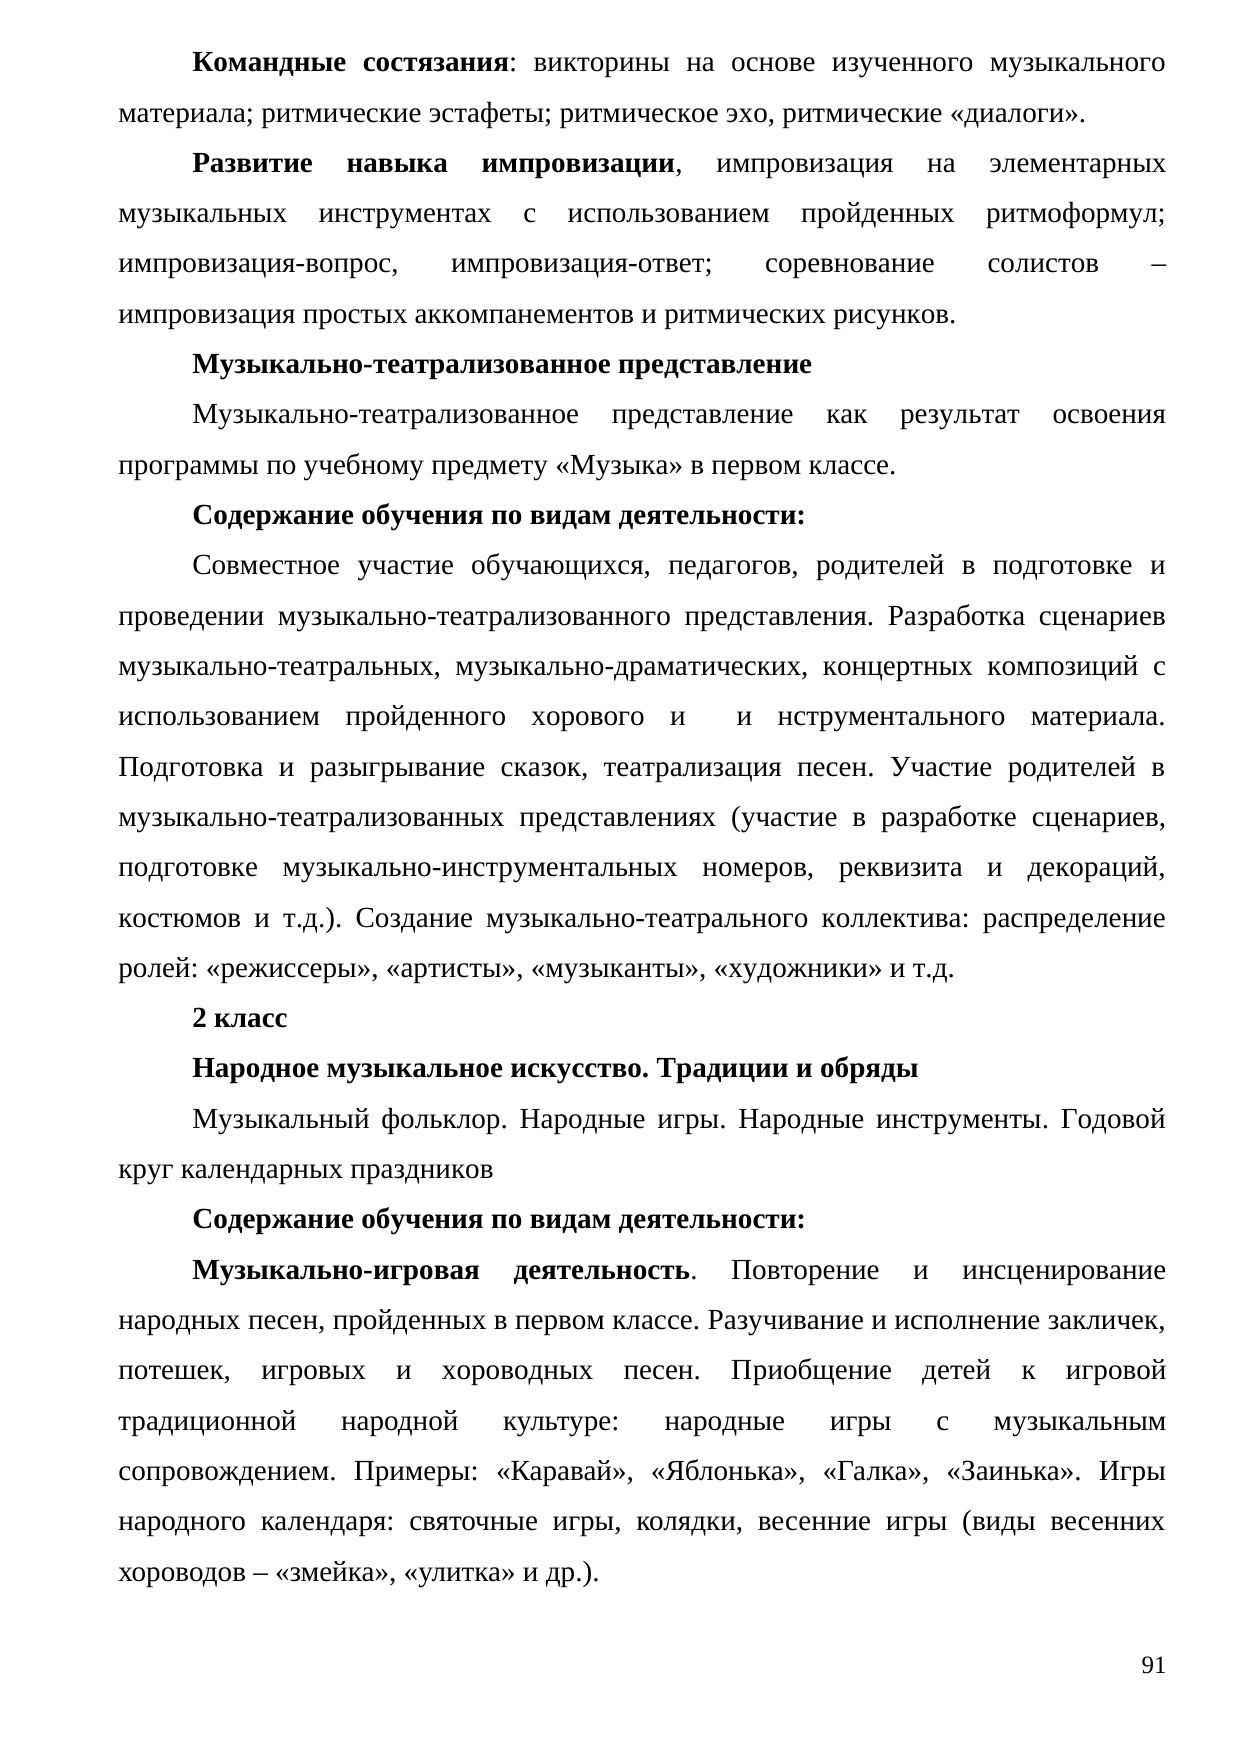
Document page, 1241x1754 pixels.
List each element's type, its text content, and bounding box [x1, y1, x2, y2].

text Народное музыкальное искусство. Традиции и обряды [118, 1051, 1167, 1084]
text Совместное участие обучающихся, педагогов, родителей в подготовке и проведении музыкально-театрализованного представления. Разработка сценариев музыкально-театральных, музыкально-драматических, концертных композиций с использованием пройденного хорового и и нструментального материала. Подготовка и разыгрывание сказок, театрализация песен. Участие родителей в музыкально-театрализованных представлениях (участие в разработке сценариев, подготовке музыкально-инструментальных номеров, реквизита и декораций, костюмов и т.д.). Создание музыкально-театрального коллектива: распределение ролей: «режиссеры», «артисты», «музыканты», «художники» и т.д. [118, 547, 1167, 983]
text Музыкально-театрализованное представление [118, 346, 1167, 380]
text Музыкально-театрализованное представление как результат освоения программы по учебному предмету «Музыка» в первом классе. [118, 397, 1167, 480]
text Содержание обучения по видам деятельности: [118, 1202, 1167, 1235]
text 2 класс [118, 1000, 1167, 1034]
text Развитие навыка импровизации, импровизация на элементарных музыкальных инструментах с использованием пройденных ритмоформул; импровизация-вопрос, импровизация-ответ; соревнование солистов – импровизация простых аккомпанементов и ритмических рисунков. [118, 145, 1167, 329]
text Командные состязания: викторины на основе изученного музыкального материала; ритмические эстафеты; ритмическое эхо, ритмические «диалоги». [118, 44, 1167, 128]
text Музыкально-игровая деятельность. Повторение и инсценирование народных песен, пройденных в первом классе. Разучивание и исполнение закличек, потешек, игровых и хороводных песен. Приобщение детей к игровой традиционной народной культуре: народные игры с музыкальным сопровождением. Примеры: «Каравай», «Яблонька», «Галка», «Заинька». Игры народного календаря: святочные игры, колядки, весенние игры (виды весенних хороводов – «змейка», «улитка» и др.). [118, 1252, 1167, 1587]
text Содержание обучения по видам деятельности: [118, 497, 1167, 531]
text Музыкальный фольклор. Народные игры. Народные инструменты. Годовой круг календарных праздников [118, 1101, 1167, 1185]
